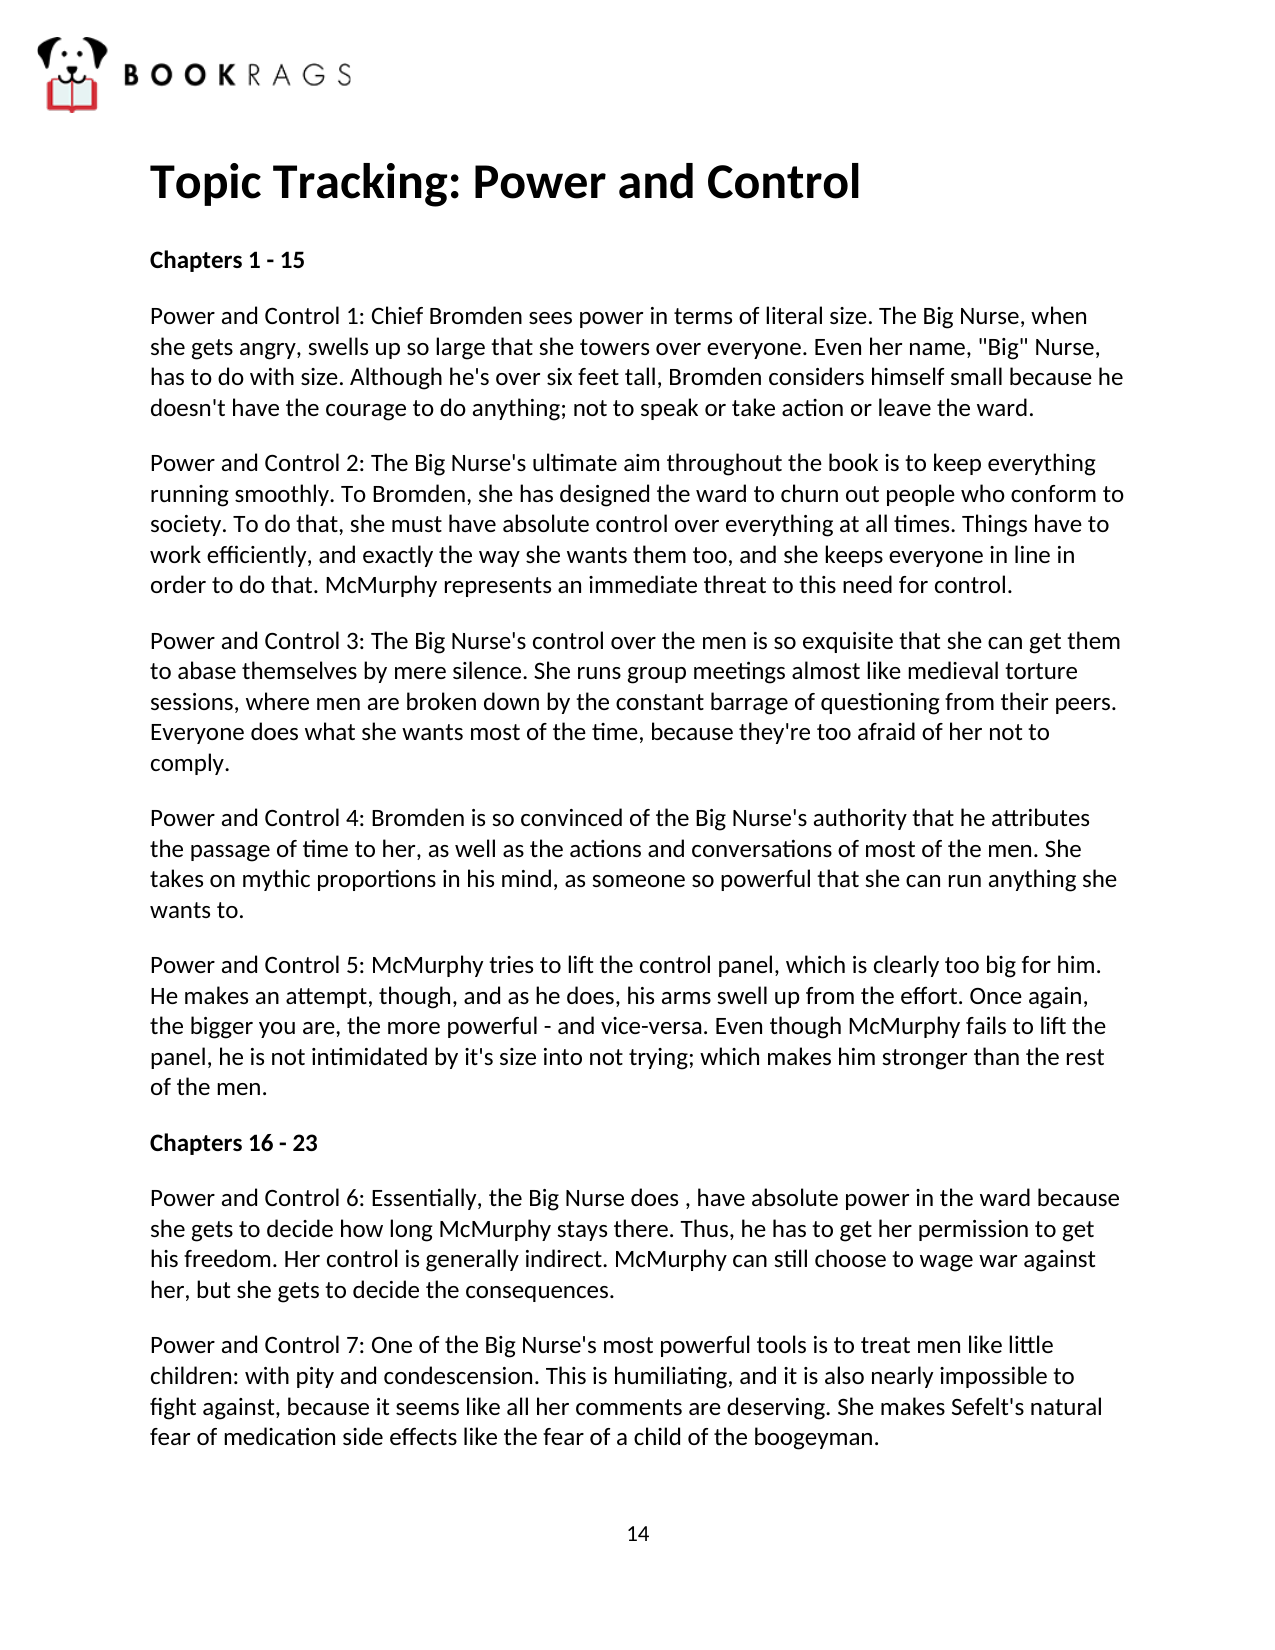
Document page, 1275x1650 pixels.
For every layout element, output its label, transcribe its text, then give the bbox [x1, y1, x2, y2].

text Power and Control 4: Bromden is so convinced of the Big Nurse's authority that he attributes the passage of time to her, as well as the actions and conversations of most of the men. She takes on mythic proportions in his mind, as someone so powerful that she can run anything she wants to. [150, 802, 1125, 924]
text Power and Control 1: Chief Bromden sees power in terms of literal size. The Big Nurse, when she gets angry, swells up so large that she towers over everyone. Even her name, "Big" Nurse, has to do with size. Although he's over six feet tall, Bromden considers himself small because he doesn't have the courage to do anything; not to speak or take action or leave the ward. [150, 300, 1125, 422]
text Power and Control 5: McMurphy tries to lift the control panel, which is clearly too big for him. He makes an attempt, though, and as he does, his arms swell up from the effort. Once again, the bigger you are, the more powerful - and vice-versa. Even though McMurphy fails to lift the panel, he is not intimidated by it's size into not trying; which makes him stronger than the rest of the men. [150, 949, 1125, 1102]
text Power and Control 3: The Big Nurse's control over the men is so exquisite that she can get them to abase themselves by mere silence. She runs group meetings almost like medieval torture sessions, where men are broken down by the constant barrage of questioning from their peers. Everyone does what she wants most of the time, because they're too afraid of her not to comply. [150, 625, 1125, 777]
picture [37, 37, 351, 113]
text Power and Control 7: One of the Big Nurse's most powerful tools is to treat men like little children: with pity and condescension. This is humiliating, and it is also nearly impossible to fight against, because it seems like all her comments are deserving. She makes Sefelt's natural fear of medication side effects like the fear of a child of the boogeyman. [150, 1330, 1125, 1452]
text Power and Control 2: The Big Nurse's ultimate aim throughout the book is to keep everything running smoothly. To Bromden, she has designed the ward to churn out people who conform to society. To do that, she must have absolute control over everything at all times. Things have to work efficiently, and exactly the way she wants them too, and she keeps everyone in line in order to do that. McMurphy represents an immediate threat to this need for control. [150, 447, 1125, 600]
text Chapters 16 - 23 [150, 1127, 1125, 1158]
text Topic Tracking: Power and Control [150, 150, 1125, 211]
text Power and Control 6: Essentially, the Big Nurse does , have absolute power in the ward because she gets to decide how long McMurphy stays there. Thus, he has to get her permission to get his freedom. Her control is generally indirect. McMurphy can still choose to wage war against her, but she gets to decide the consequences. [150, 1183, 1125, 1305]
text Chapters 1 - 15 [150, 244, 1125, 275]
